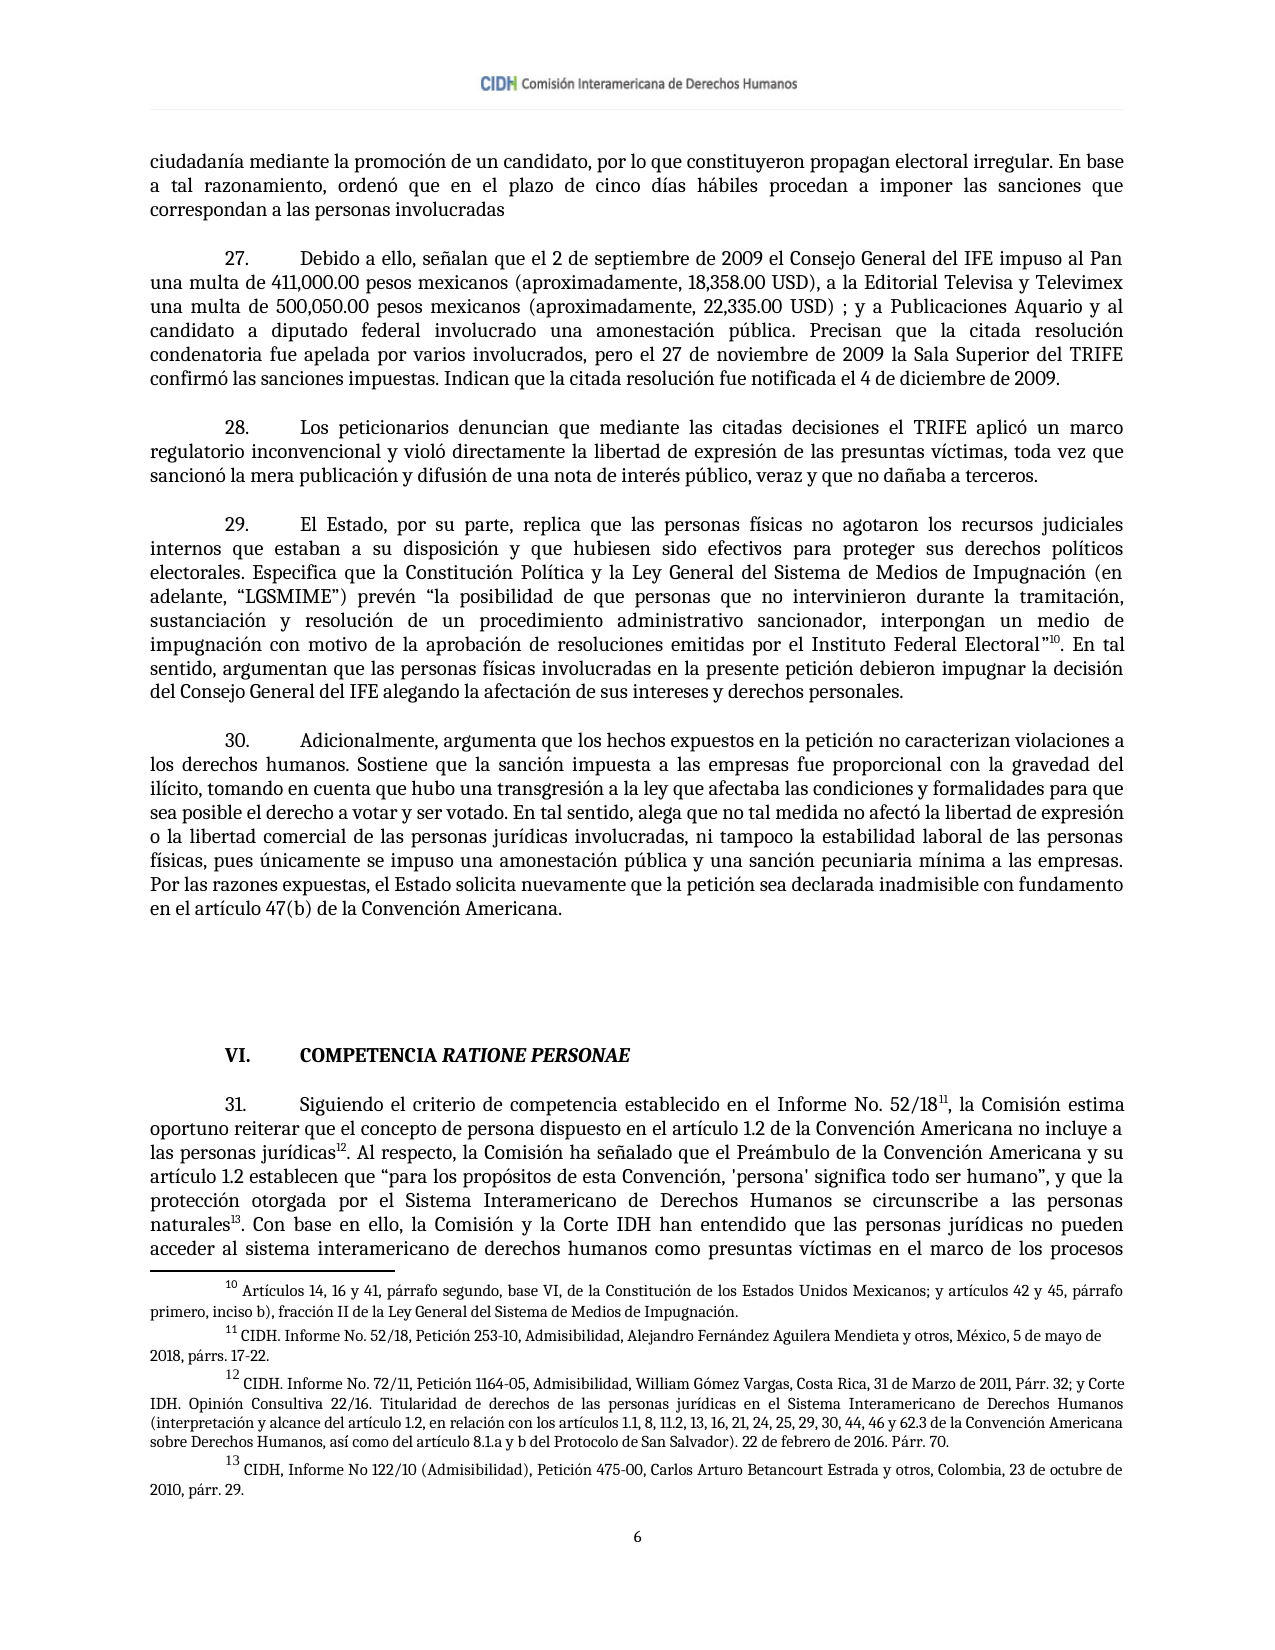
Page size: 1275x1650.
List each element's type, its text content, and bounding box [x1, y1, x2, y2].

list VI. COMPETENCIA RATIONE PERSONAE [225, 1044, 1125, 1068]
list Los peticionarios denuncian que mediante las citadas decisiones el TRIFE aplicó un marco regulatorio inconvencional y violó directamente la libertad de expresión de las presuntas víctimas, toda vez que sancionó la mera publicación y difusión de una nota de interés público, veraz y que no dañaba a terceros. [150, 416, 1125, 487]
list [150, 150, 1125, 222]
picture [475, 75, 800, 93]
list Adicionalmente, argumenta que los hechos expuestos en la petición no caracterizan violaciones a los derechos humanos. Sostiene que la sanción impuesta a las empresas fue proporcional con la gravedad del ilícito, tomando en cuenta que hubo una transgresión a la ley que afectaba las condiciones y formalidades para que sea posible el derecho a votar y ser votado. En tal sentido, alega que no tal medida no afectó la libertad de expresión o la libertad comercial de las personas jurídicas involucradas, ni tampoco la estabilidad laboral de las personas físicas, pues únicamente se impuso una amonestación pública y una sanción pecuniaria mínima a las empresas. Por las razones expuestas, el Estado solicita nuevamente que la petición sea declarada inadmisible con fundamento en el artículo 47(b) de la Convención Americana. [150, 729, 1125, 921]
list Debido a ello, señalan que el 2 de septiembre de 2009 el Consejo General del IFE impuso al Pan una multa de 411,000.00 pesos mexicanos (aproximadamente, 18,358.00 USD), a la Editorial Televisa y Televimex una multa de 500,050.00 pesos mexicanos (aproximadamente, 22,335.00 USD) ; y a Publicaciones Aquario y al candidato a diputado federal involucrado una amonestación pública. Precisan que la citada resolución condenatoria fue apelada por varios involucrados, pero el 27 de noviembre de 2009 la Sala Superior del TRIFE confirmó las sanciones impuestas. Indican que la citada resolución fue notificada el 4 de diciembre de 2009. [150, 247, 1125, 391]
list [150, 1093, 1125, 1260]
list El Estado, por su parte, replica que las personas físicas no agotaron los recursos judiciales internos que estaban a su disposición y que hubiesen sido efectivos para proteger sus derechos políticos electorales. Especifica que la Constitución Política y la Ley General del Sistema de Medios de Impugnación (en adelante, “LGSMIME”) prevén “la posibilidad de que personas que no intervinieron durante la tramitación, sustanciación y resolución de un procedimiento administrativo sancionador, interpongan un medio de impugnación con motivo de la aprobación de resoluciones emitidas por el Instituto Federal Electoral”. En tal sentido, argumentan que las personas físicas involucradas en la presente petición debieron impugnar la decisión del Consejo General del IFE alegando la afectación de sus intereses y derechos personales. [150, 512, 1125, 704]
